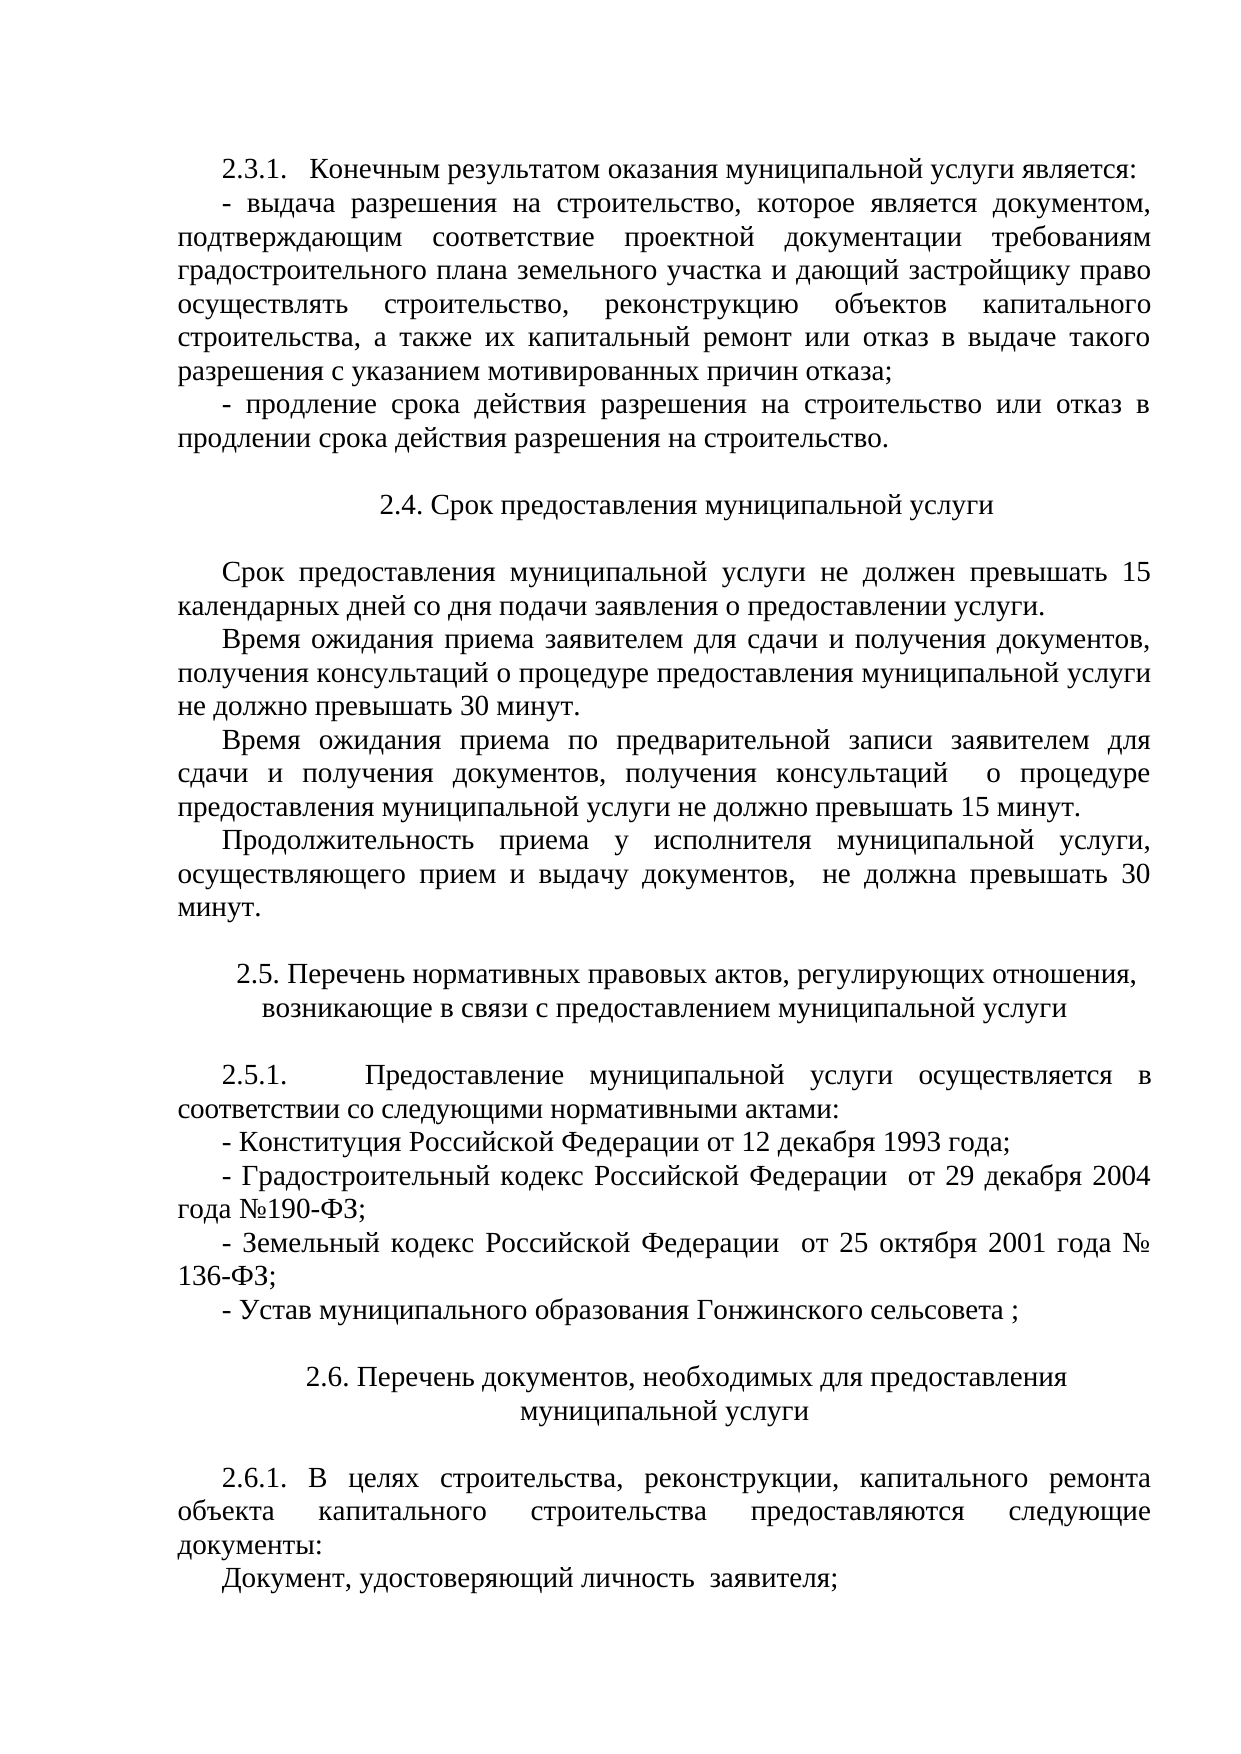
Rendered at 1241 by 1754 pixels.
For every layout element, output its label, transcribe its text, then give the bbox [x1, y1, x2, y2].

text - Градостроительный кодекс Российской Федерации от 29 декабря 2004 года №190-ФЗ; [177, 1158, 1152, 1225]
text - продление срока действия разрешения на строительство или отказ в продлении срока действия разрешения на строительство. [177, 386, 1152, 453]
text - Земельный кодекс Российской Федерации от 25 октября 2001 года № 136-ФЗ; [177, 1225, 1152, 1292]
text Документ, удостоверяющий личность заявителя; [177, 1560, 1152, 1594]
text 2.5.1. Предоставление муниципальной услуги осуществляется в соответствии со следующими нормативными актами: [177, 1057, 1152, 1124]
text Срок предоставления муниципальной услуги не должен превышать 15 календарных дней со дня подачи заявления о предоставлении услуги. [177, 554, 1152, 621]
text - Устав муниципального образования Гонжинского сельсовета ; [177, 1292, 1152, 1326]
text 2.6.1. В целях строительства, реконструкции, капитального ремонта объекта капитального строительства предоставляются следующие документы: [177, 1460, 1152, 1560]
text 2.5. Перечень нормативных правовых актов, регулирующих отношения, возникающие в связи с предоставлением муниципальной услуги [177, 957, 1152, 1024]
text 2.6. Перечень документов, необходимых для предоставления муниципальной услуги [177, 1359, 1152, 1426]
text 2.3.1. Конечным результатом оказания муниципальной услуги является: [177, 152, 1152, 185]
text Продолжительность приема у исполнителя муниципальной услуги, осуществляющего прием и выдачу документов, не должна превышать 30 минут. [177, 822, 1152, 923]
text Время ожидания приема заявителем для сдачи и получения документов, получения консультаций о процедуре предоставления муниципальной услуги не должно превышать 30 минут. [177, 621, 1152, 722]
text - Конституция Российской Федерации от 12 декабря 1993 года; [177, 1124, 1152, 1158]
text Время ожидания приема по предварительной записи заявителем для сдачи и получения документов, получения консультаций о процедуре предоставления муниципальной услуги не должно превышать 15 минут. [177, 722, 1152, 822]
text 2.4. Срок предоставления муниципальной услуги [177, 487, 1152, 521]
text - выдача разрешения на строительство, которое является документом, подтверждающим соответствие проектной документации требованиям градостроительного плана земельного участка и дающий застройщику право осуществлять строительство, реконструкцию объектов капитального строительства, а также их капитальный ремонт или отказ в выдаче такого разрешения с указанием мотивированных причин отказа; [177, 185, 1152, 386]
